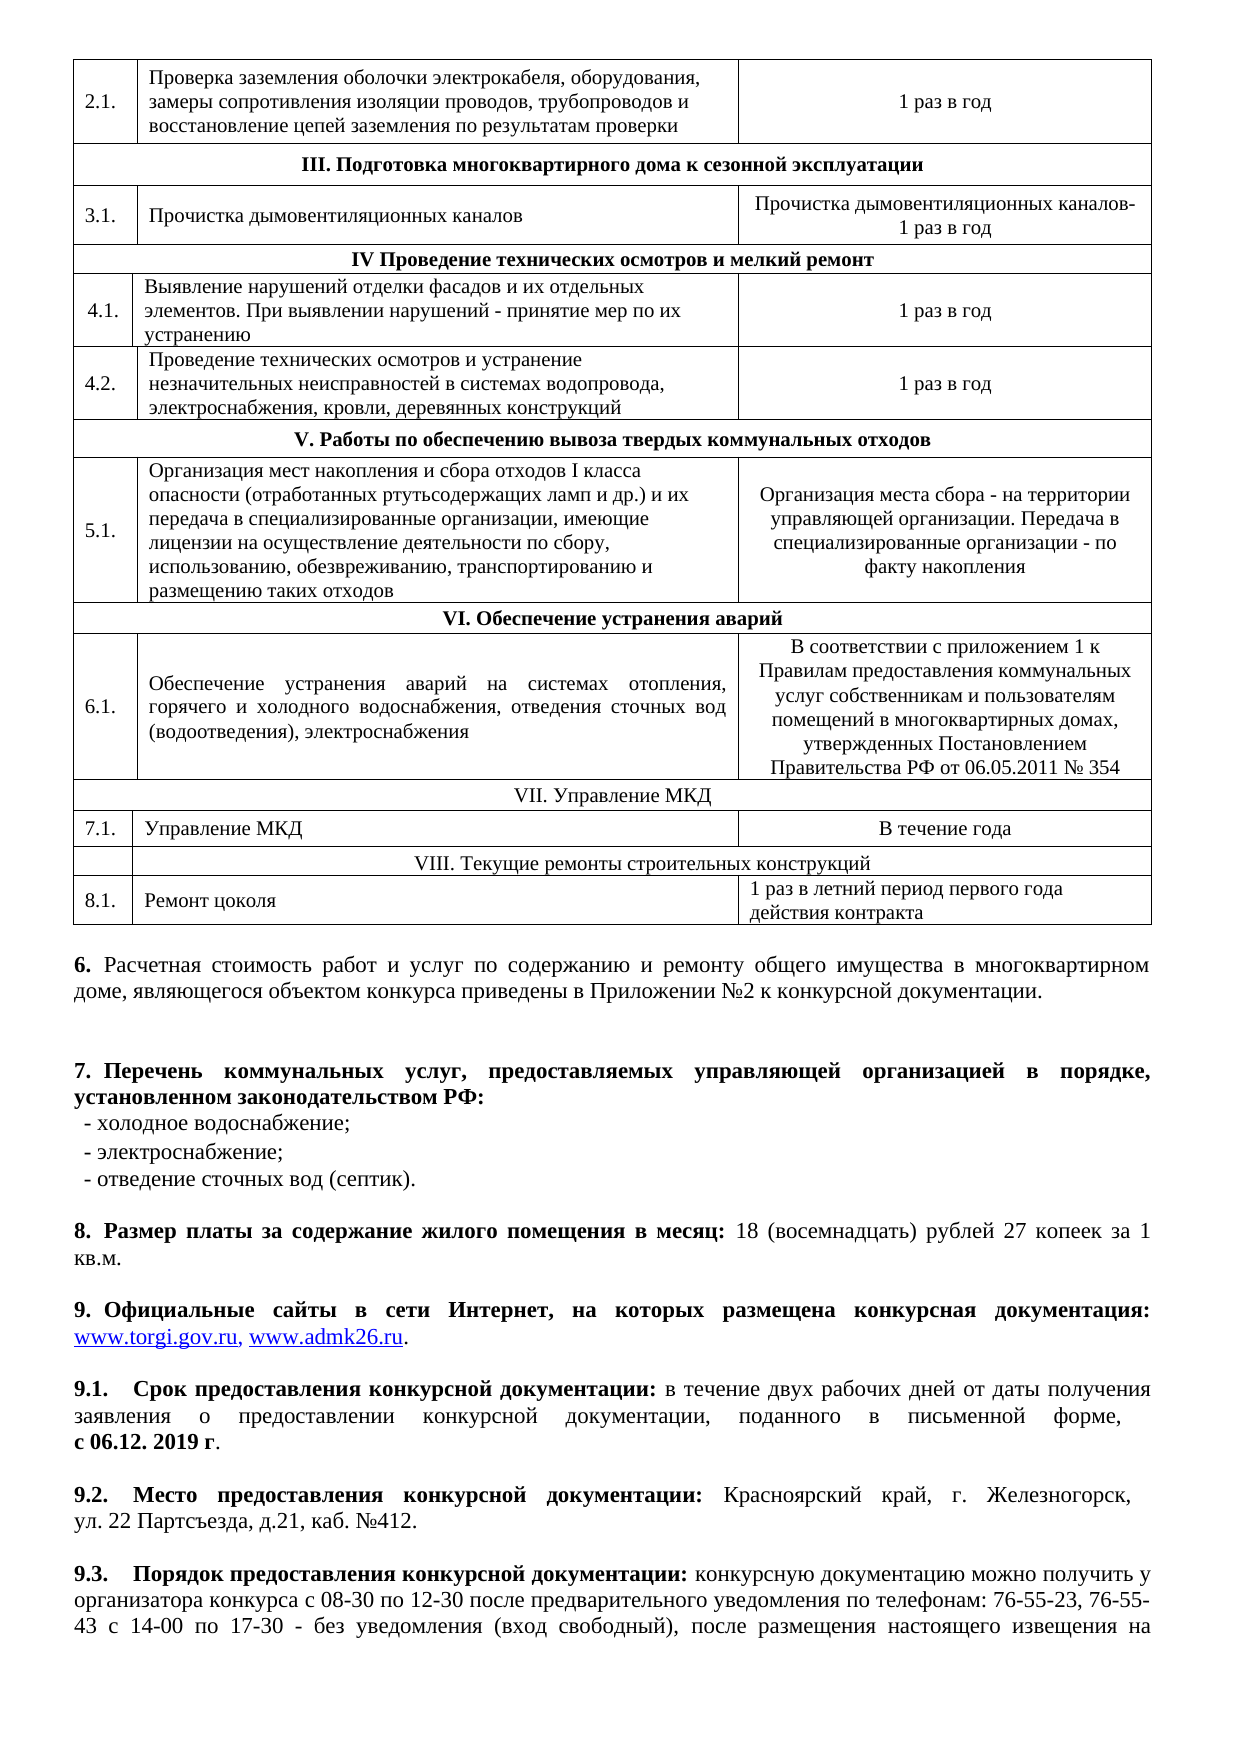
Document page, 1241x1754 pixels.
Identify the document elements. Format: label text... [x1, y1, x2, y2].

list Срок предоставления конкурсной документации: в течение двух рабочих дней от даты получения заявления о предоставлении конкурсной документации, поданного в письменной форме, с 06.12. 2019 г. [74, 1375, 1152, 1454]
table_cell В течение года [739, 811, 1151, 846]
table_cell Обеспечение устранения аварий на системах отопления, горячего и холодного водоснабжения, отведения сточных вод (водоотведения), электроснабжения [138, 634, 738, 779]
table_cell 1 раз в летний период первого года действия контракта [739, 876, 1151, 924]
list Место предоставления конкурсной документации: Красноярский край, г. Железногорск, ул. 22 Партсъезда, д.21, каб. №412. [74, 1481, 1152, 1533]
table_cell Управление МКД [133, 811, 738, 846]
list Официальные сайты в сети Интернет, на которых размещена конкурсная документация: www.torgi.gov.ru, www.admk26.ru. [74, 1296, 1152, 1349]
table_cell Прочистка дымовентиляционных каналов [138, 186, 738, 244]
table_cell Ремонт цоколя [133, 876, 738, 924]
table_cell 1 раз в год [739, 347, 1151, 419]
table_cell VII. Управление МКД [74, 780, 1151, 810]
list Расчетная стоимость работ и услуг по содержанию и ремонту общего имущества в многоквартирном доме, являющегося объектом конкурса приведены в Приложении №2 к конкурсной документации. [74, 951, 1152, 1004]
table_cell - электроснабжение; [72, 1138, 1173, 1164]
table_cell 5.1. [74, 458, 137, 602]
table_cell 7.1. [74, 811, 132, 846]
list Размер платы за содержание жилого помещения в месяц: 18 (восемнадцать) рублей 27 копеек за 1 кв.м. [74, 1217, 1152, 1270]
table_cell IV Проведение технических осмотров и мелкий ремонт [74, 245, 1151, 273]
table_cell 6.1. [74, 634, 137, 779]
table_cell Выявление нарушений отделки фасадов и их отдельных элементов. При выявлении нарушений - принятие мер по их устранению [133, 274, 738, 346]
table_cell [74, 847, 132, 875]
table_cell Организация места сбора - на территории управляющей организации. Передача в специализированные организации - по факту накопления [739, 458, 1151, 602]
table_cell 1 раз в год [739, 274, 1151, 346]
table_cell III. Подготовка многоквартирного дома к сезонной эксплуатации [74, 144, 1151, 185]
table_cell 4.1. [74, 274, 132, 346]
table_cell 4.2. [74, 347, 137, 419]
table_cell Организация мест накопления и сбора отходов I класса опасности (отработанных ртутьсодержащих ламп и др.) и их передача в специализированные организации, имеющие лицензии на осуществление деятельности по сбору, использованию, обезвреживанию, транспортированию и размещению таких отходов [138, 458, 738, 602]
table_cell В соответствии с приложением 1 к Правилам предоставления коммунальных услуг собственникам и пользователям помещений в многоквартирных домах, утвержденных Постановлением Правительства РФ от 06.05.2011 № 354 [739, 634, 1151, 779]
table_cell - отведение сточных вод (септик). [72, 1165, 1173, 1217]
table_cell 8.1. [74, 876, 132, 924]
table_cell 3.1. [74, 186, 137, 244]
table_cell 1 раз в год [739, 60, 1151, 143]
table_header - холодное водоснабжение; [72, 1109, 1173, 1138]
table_cell V. Работы по обеспечению вывоза твердых коммунальных отходов [74, 420, 1151, 457]
table_cell VI. Обеспечение устранения аварий [74, 603, 1151, 633]
table_cell 2.1. [74, 60, 137, 143]
list Перечень коммунальных услуг, предоставляемых управляющей организацией в порядке, установленном законодательством РФ: [74, 1057, 1152, 1109]
table_cell Прочистка дымовентиляционных каналов- 1 раз в год [739, 186, 1151, 244]
table_cell VIII. Текущие ремонты строительных конструкций [133, 847, 1151, 875]
table_cell Проведение технических осмотров и устранение незначительных неисправностей в системах водопровода, электроснабжения, кровли, деревянных конструкций [138, 347, 738, 419]
table_cell Проверка заземления оболочки электрокабеля, оборудования, замеры сопротивления изоляции проводов, трубопроводов и восстановление цепей заземления по результатам проверки [138, 60, 738, 143]
